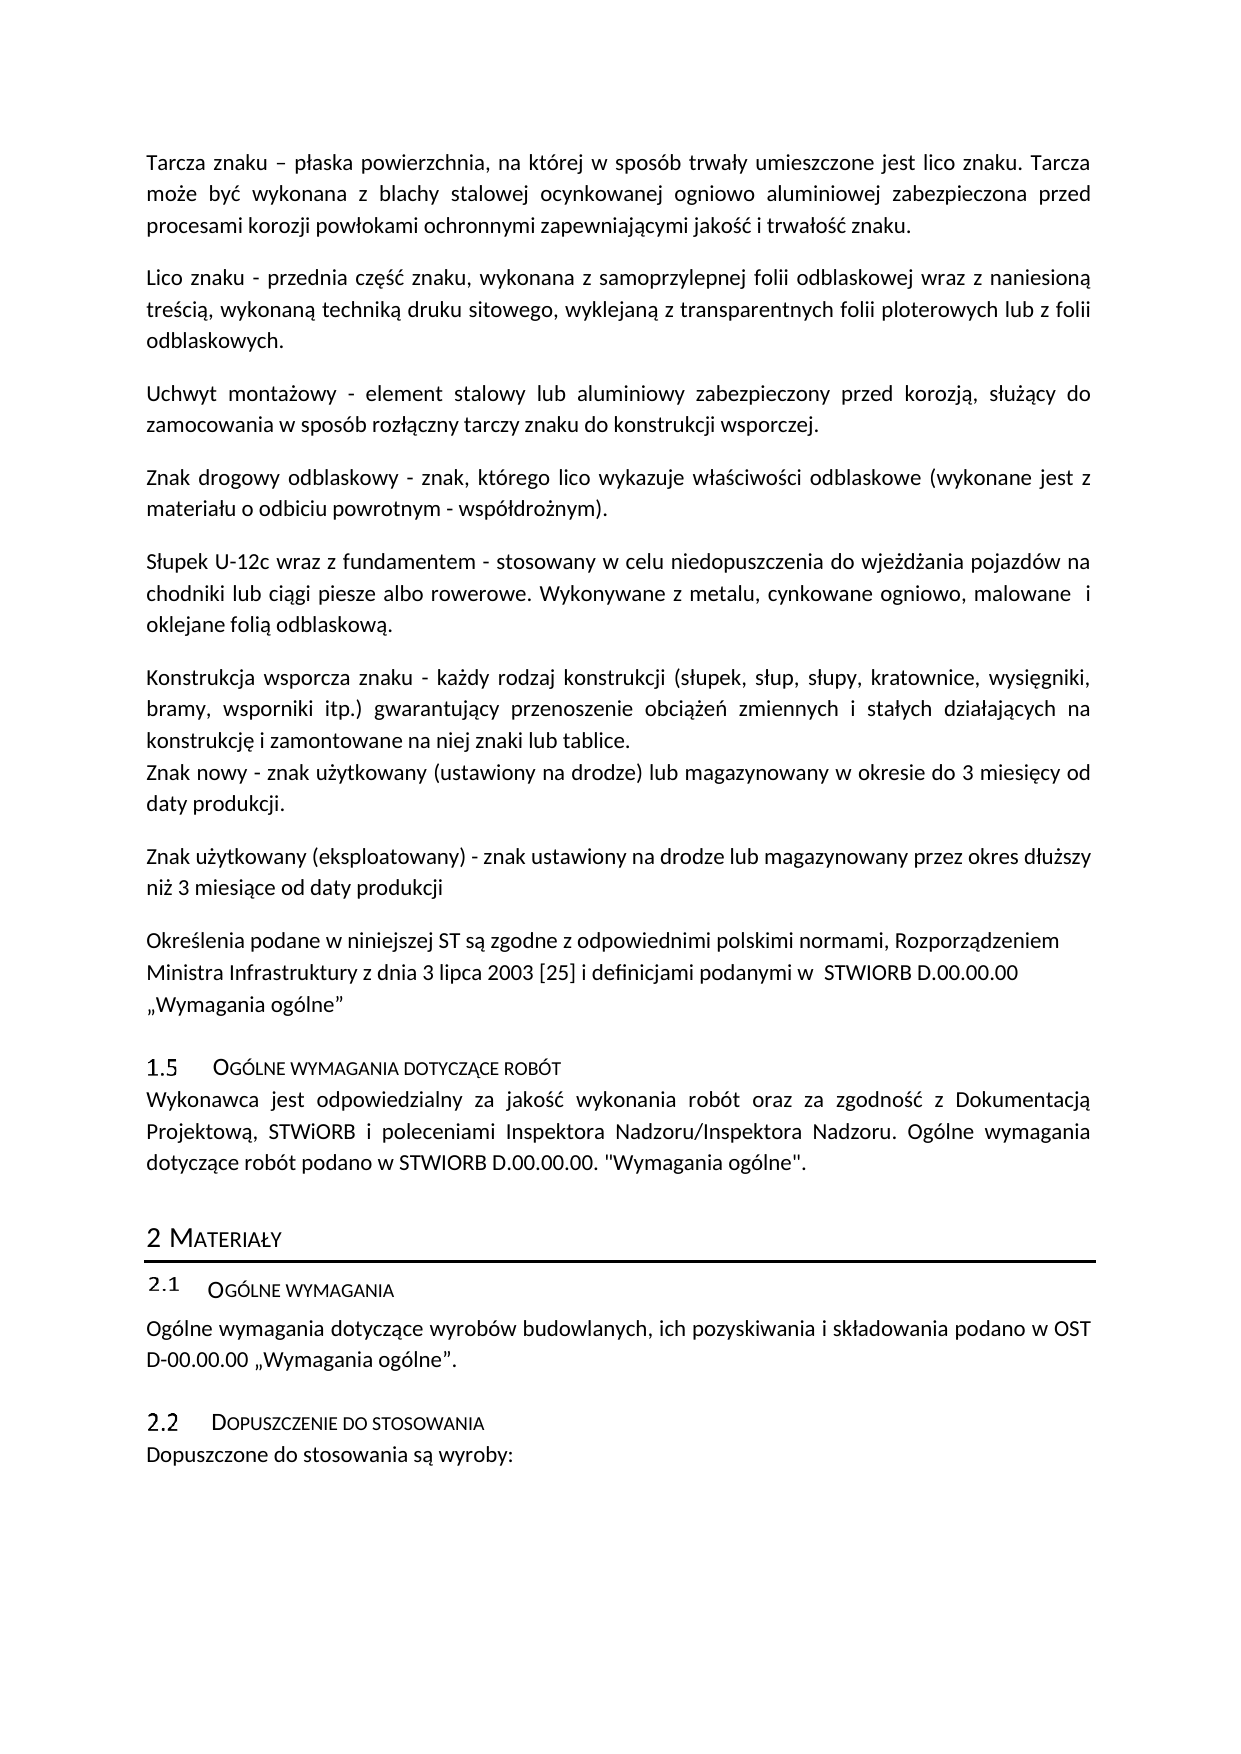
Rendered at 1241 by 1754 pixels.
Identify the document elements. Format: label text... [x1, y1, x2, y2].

text Lico znaku - przednia część znaku, wykonana z samoprzylepnej folii odblaskowej wraz z naniesioną treścią, wykonaną techniką druku sitowego, wyklejaną z transparentnych folii ploterowych lub z folii odblaskowych. [146, 263, 1092, 354]
text Słupek U-12c wraz z fundamentem - stosowany w celu niedopuszczenia do wjeżdżania pojazdów na chodniki lub ciągi piesze albo rowerowe. Wykonywane z metalu, cynkowane ogniowo, malowane i oklejane folią odblaskową. [146, 547, 1092, 638]
text Określenia podane w niniejszej ST są zgodne z odpowiednimi polskimi normami, Rozporządzeniem [146, 926, 1092, 954]
text Znak użytkowany (eksploatowany) - znak ustawiony na drodze lub magazynowany przez okres dłuższy niż 3 miesiące od daty produkcji [146, 842, 1092, 902]
text Znak nowy - znak użytkowany (ustawiony na drodze) lub magazynowany w okresie do 3 miesięcy od daty produkcji. [146, 758, 1092, 817]
text Konstrukcja wsporcza znaku - każdy rodzaj konstrukcji (słupek, słup, słupy, kratownice, wysięgniki, bramy, wsporniki itp.) gwarantujący przenoszenie obciążeń zmiennych i stałych działających na konstrukcję i zamontowane na niej znaki lub tablice. [146, 663, 1092, 754]
picture [147, 1058, 177, 1076]
text Tarcza znaku – płaska powierzchnia, na której w sposób trwały umieszczone jest lico znaku. Tarcza może być wykonana z blachy stalowej ocynkowanej ogniowo aluminiowej zabezpieczona przed procesami korozji powłokami ochronnymi zapewniającymi jakość i trwałość znaku. [146, 148, 1092, 239]
text Uchwyt montażowy - element stalowy lub aluminiowy zabezpieczony przed korozją, służący do zamocowania w sposób rozłączny tarczy znaku do konstrukcji wsporczej. [146, 379, 1092, 438]
subtitle DOPUSZCZENIE DO STOSOWANIA [147, 1406, 1093, 1437]
picture [147, 1413, 178, 1431]
text Ogólne wymagania dotyczące wyrobów budowlanych, ich pozyskiwania i składowania podano w OST D-00.00.00 „Wymagania ogólne”. [146, 1314, 1092, 1374]
text Znak drogowy odblaskowy - znak, którego lico wykazuje właściwości odblaskowe (wykonane jest z materiału o odbiciu powrotnym - współdrożnym). [146, 463, 1092, 523]
picture [148, 1276, 179, 1291]
text Wykonawca jest odpowiedzialny za jakość wykonania robót oraz za zgodność z Dokumentacją Projektową, STWiORB i poleceniami Inspektora Nadzoru/Inspektora Nadzoru. Ogólne wymagania dotyczące robót podano w STWIORB D.00.00.00. "Wymagania ogólne". [146, 1085, 1092, 1177]
text 2 MATERIAŁY [146, 1219, 1092, 1255]
text Ministra Infrastruktury z dnia 3 lipca 2003 [25] i definicjami podanymi w STWIORB D.00.00.00 [146, 958, 1092, 986]
text Dopuszczone do stosowania są wyroby: [146, 1440, 1092, 1468]
text „Wymagania ogólne” [146, 990, 1092, 1018]
subtitle OGÓLNE WYMAGANIA DOTYCZĄCE ROBÓT [147, 1051, 1093, 1082]
